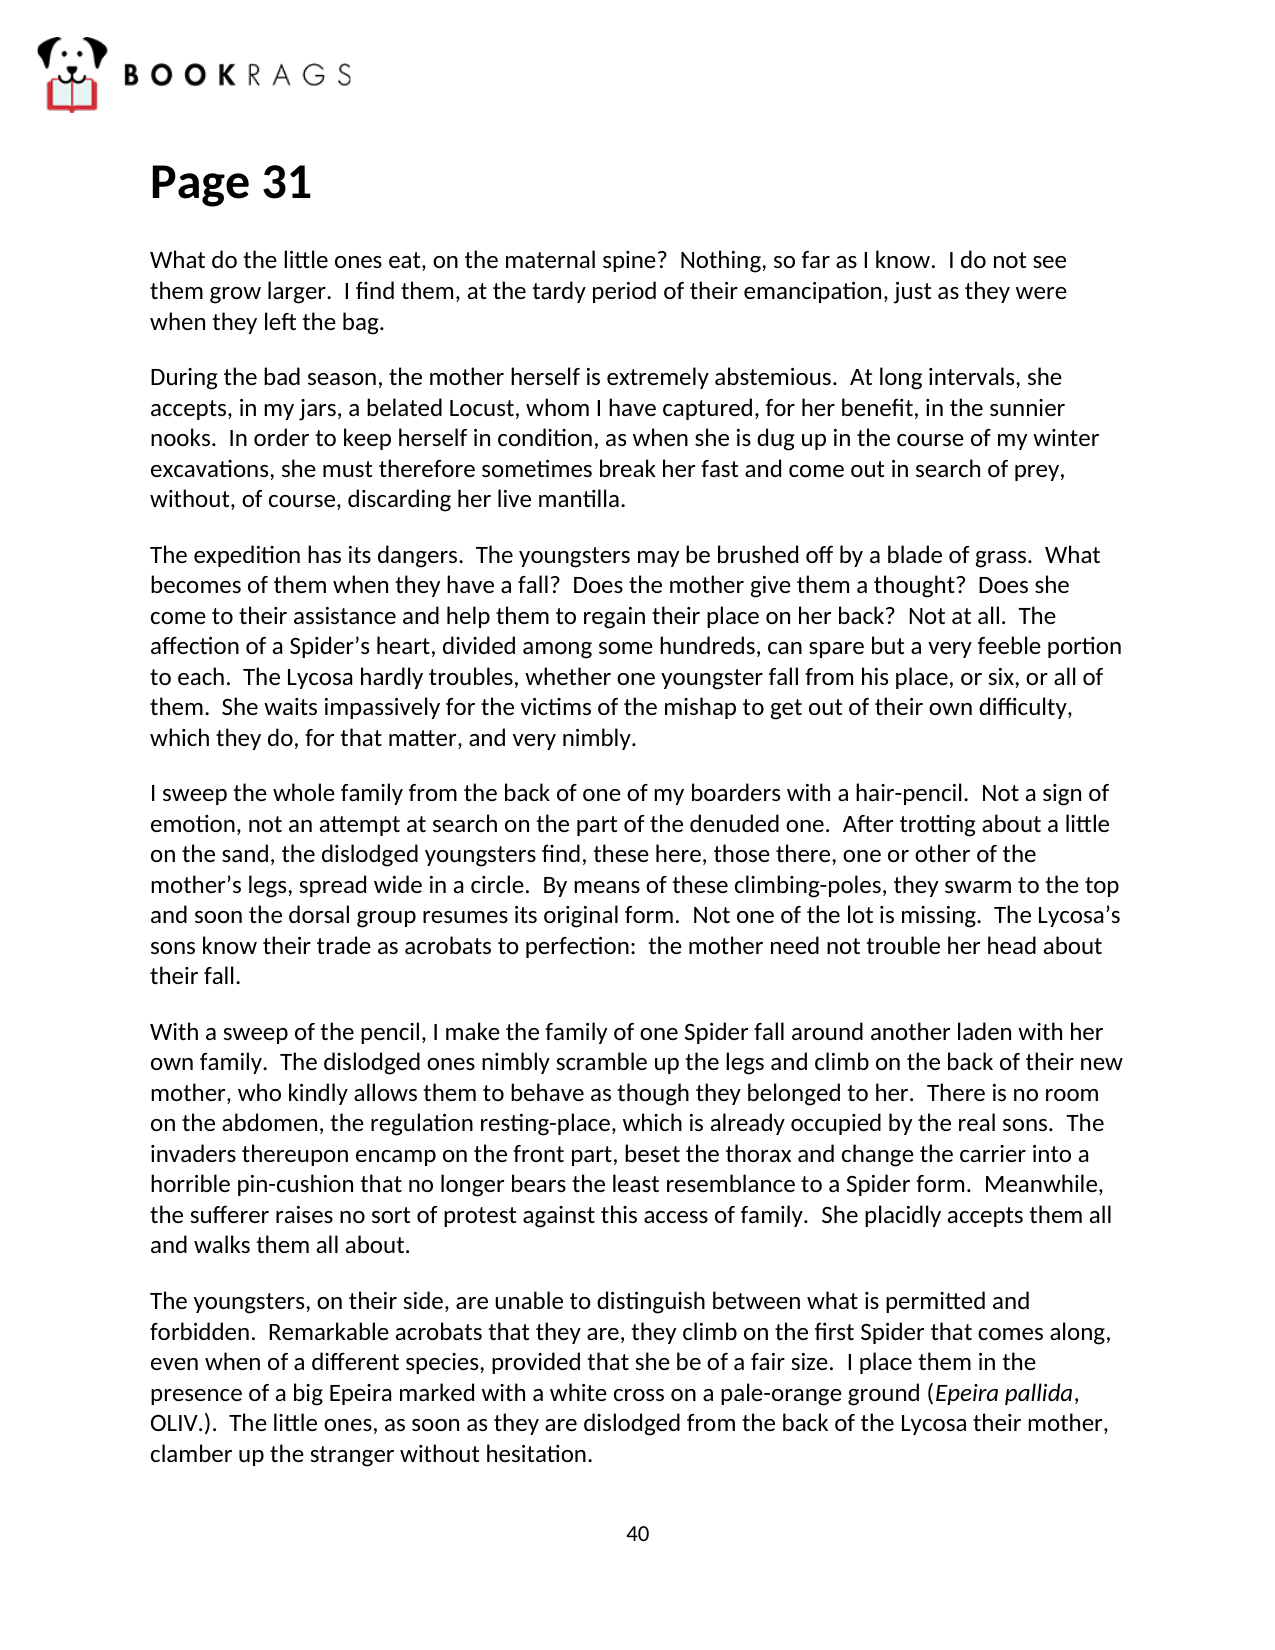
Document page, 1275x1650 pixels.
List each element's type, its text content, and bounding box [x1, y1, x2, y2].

text During the bad season, the mother herself is extremely abstemious. At long intervals, she accepts, in my jars, a belated Locust, whom I have captured, for her benefit, in the sunnier nooks. In order to keep herself in condition, as when she is dug up in the course of my winter excavations, she must therefore sometimes break her fast and come out in search of prey, without, of course, discarding her live mantilla. [150, 361, 1125, 514]
picture [37, 37, 351, 113]
text What do the little ones eat, on the maternal spine? Nothing, so far as I know. I do not see them grow larger. I find them, at the tardy period of their emancipation, just as they were when they left the bag. [150, 244, 1125, 336]
text I sweep the whole family from the back of one of my boarders with a hair-pencil. Not a sign of emotion, not an attempt at search on the part of the denuded one. After trotting about a little on the sand, the dislodged youngsters find, these here, those there, one or other of the mother’s legs, spread wide in a circle. By means of these climbing-poles, they swarm to the top and soon the dorsal group resumes its original form. Not one of the lot is missing. The Lycosa’s sons know their trade as acrobats to perfection: the mother need not trouble her head about their fall. [150, 777, 1125, 991]
text With a sweep of the pencil, I make the family of one Spider fall around another laden with her own family. The dislodged ones nimbly scramble up the legs and climb on the back of their new mother, who kindly allows them to behave as though they belonged to her. There is no room on the abdomen, the regulation resting-place, which is already occupied by the real sons. The invaders thereupon encamp on the front part, beset the thorax and change the carrier into a horrible pin-cushion that no longer bears the least resemblance to a Spider form. Meanwhile, the sufferer raises no sort of protest against this access of family. She placidly accepts them all and walks them all about. [150, 1016, 1125, 1260]
text The youngsters, on their side, are unable to distinguish between what is permitted and forbidden. Remarkable acrobats that they are, they climb on the first Spider that comes along, even when of a different species, provided that she be of a fair size. I place them in the presence of a big Epeira marked with a white cross on a pale-orange ground (Epeira pallida, OLIV.). The little ones, as soon as they are dislodged from the back of the Lycosa their mother, clamber up the stranger without hesitation. [150, 1285, 1125, 1468]
text Page 31 [150, 150, 1125, 211]
text The expedition has its dangers. The youngsters may be brushed off by a blade of grass. What becomes of them when they have a fall? Does the mother give them a thought? Does she come to their assistance and help them to regain their place on her back? Not at all. The affection of a Spider’s heart, divided among some hundreds, can spare but a very feeble portion to each. The Lycosa hardly troubles, whether one youngster fall from his place, or six, or all of them. She waits impassively for the victims of the mishap to get out of their own difficulty, which they do, for that matter, and very nimbly. [150, 539, 1125, 752]
